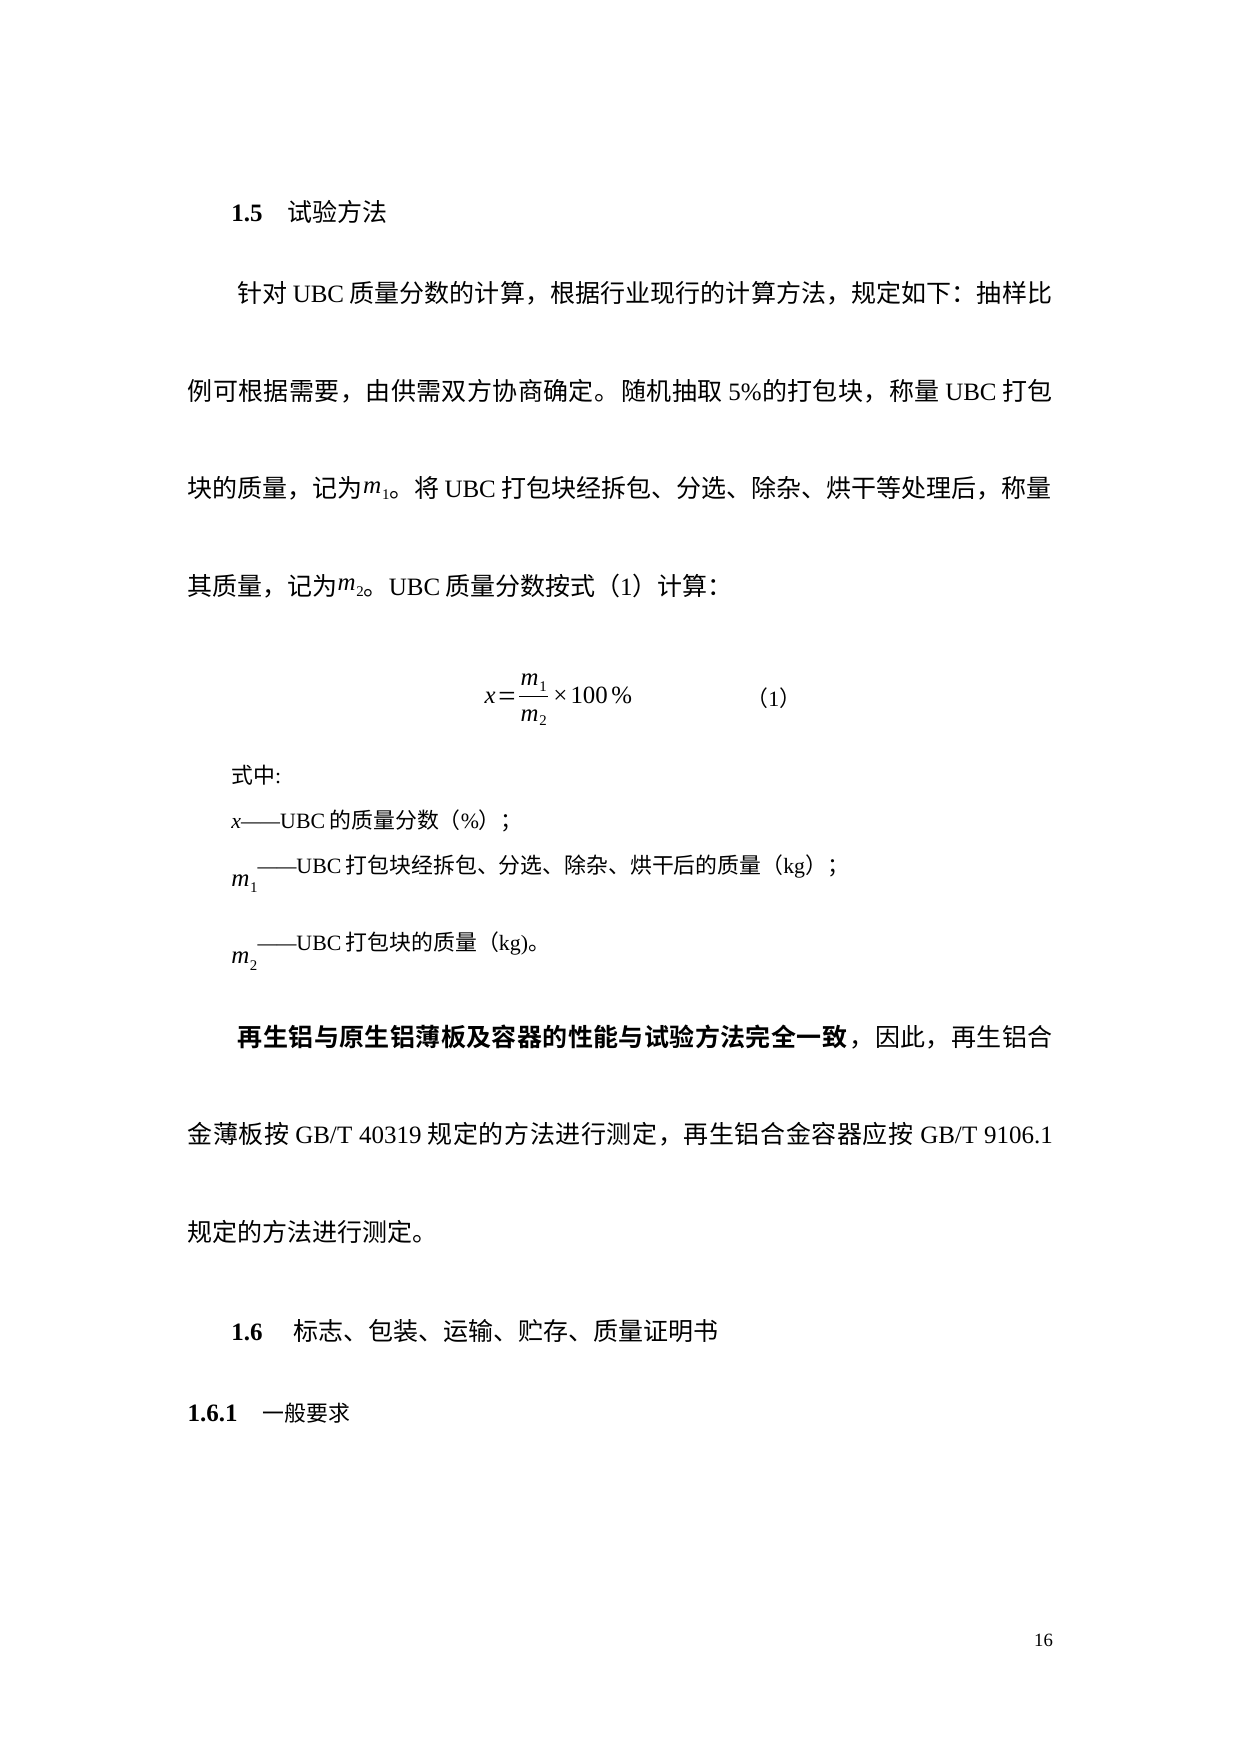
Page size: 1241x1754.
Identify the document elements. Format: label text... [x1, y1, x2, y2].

text ——UBC打包块的质量（kg)。 [187, 925, 1053, 990]
text x——UBC的质量分数（%）； [187, 803, 1053, 835]
text 针对UBC质量分数的计算，根据行业现行的计算方法，规定如下：抽样比例可根据需要，由供需双方协商确定。随机抽取5%的打包块，称量UBC打包块的质量，记为。将UBC打包块经拆包、分选、除杂、烘干等处理后，称量其质量，记为。UBC质量分数按式（1）计算： [187, 259, 1053, 617]
text 标志、包装、运输、贮存、质量证明书 [187, 1297, 1053, 1362]
text 一般要求 [187, 1378, 1053, 1443]
text ——UBC打包块经拆包、分选、除杂、烘干后的质量（kg）； [187, 848, 1053, 913]
text 试验方法 [187, 178, 1053, 243]
text （1） [187, 648, 1053, 745]
text 再生铝与原生铝薄板及容器的性能与试验方法完全一致，因此，再生铝合金薄板按GB/T 40319规定的方法进行测定，再生铝合金容器应按GB/T 9106.1规定的方法进行测定。 [187, 1003, 1053, 1263]
text 式中: [187, 758, 1053, 790]
